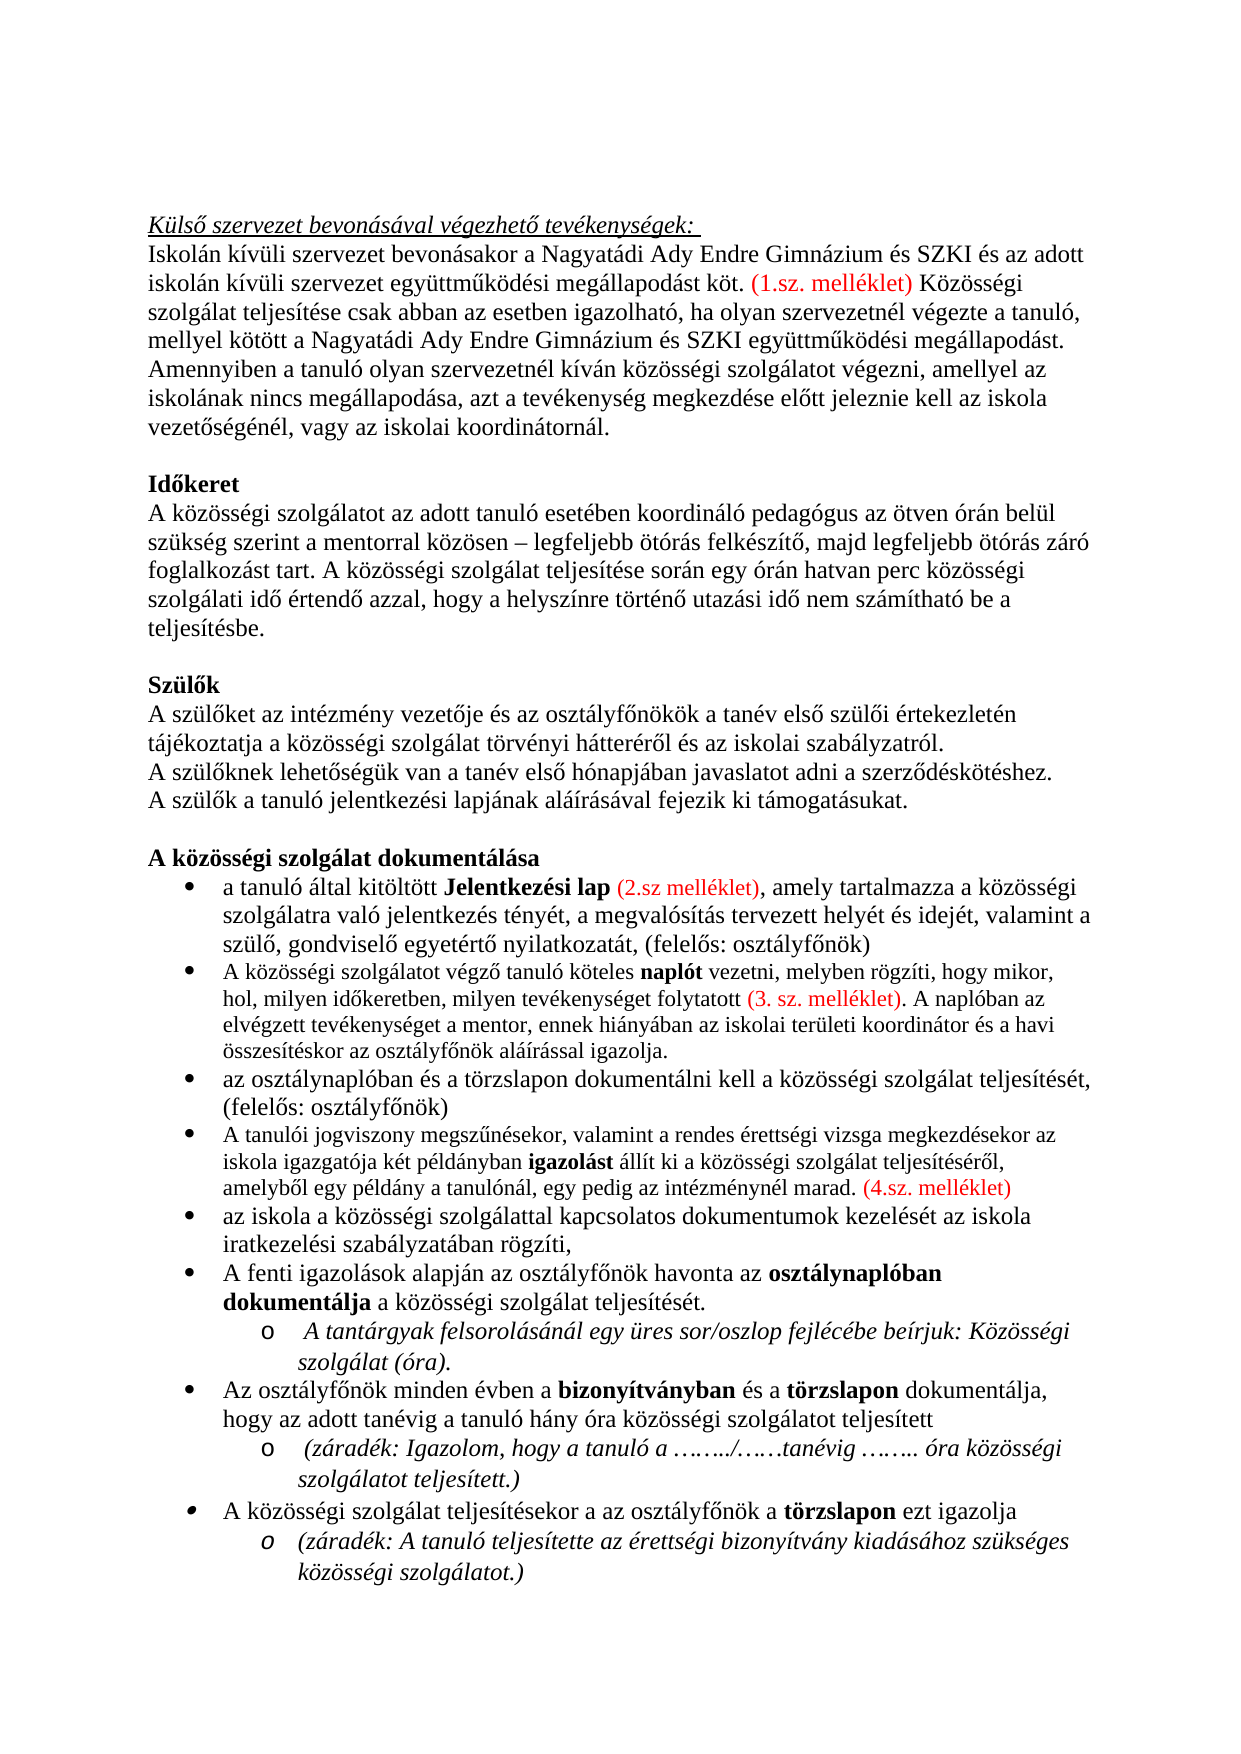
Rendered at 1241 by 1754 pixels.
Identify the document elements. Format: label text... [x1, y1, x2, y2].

list A tanulói jogviszony megszűnésekor, valamint a rendes érettségi vizsga megkezdésekor az iskola igazgatója két példányban igazolást állít ki a közösségi szolgálat teljesítéséről, amelyből egy példány a tanulónál, egy pedig az intézménynél marad. (4.sz. melléklet) [185, 1121, 1093, 1201]
list a tanuló által kitöltött Jelentkezési lap (2.sz melléklet), amely tartalmazza a közösségi szolgálatra való jelentkezés tényét, a megvalósítás tervezett helyét és idejét, valamint a szülő, gondviselő egyetértő nyilatkozatát, (felelős: osztályfőnök) [185, 872, 1093, 958]
list A közösségi szolgálat teljesítésekor a az osztályfőnök a törzslapon ezt igazolja [185, 1492, 1093, 1526]
list Az osztályfőnök minden évben a bizonyítványban és a törzslapon dokumentálja, hogy az adott tanévig a tanuló hány óra közösségi szolgálatot teljesített [185, 1375, 1093, 1433]
list A tantárgyak felsorolásánál egy üres sor/oszlop fejlécébe beírjuk: Közösségi szolgálat (óra). [260, 1316, 1093, 1375]
text Iskolán kívüli szervezet bevonásakor a Nagyatádi Ady Endre Gimnázium és SZKI és az adott iskolán kívüli szervezet együttműködési megállapodást köt. (1.sz. melléklet) Közösségi szolgálat teljesítése csak abban az esetben igazolható, ha olyan szervezetnél végezte a tanuló, mellyel kötött a Nagyatádi Ady Endre Gimnázium és SZKI együttműködési megállapodást. Amennyiben a tanuló olyan szervezetnél kíván közösségi szolgálatot végezni, amellyel az iskolának nincs megállapodása, azt a tevékenység megkezdése előtt jeleznie kell az iskola vezetőségénél, vagy az iskolai koordinátornál. [148, 239, 1093, 440]
text Külső szervezet bevonásával végezhető tevékenységek: [148, 210, 1093, 239]
text A közösségi szolgálat dokumentálása [148, 843, 1093, 872]
list A közösségi szolgálatot végző tanuló köteles naplót vezetni, melyben rögzíti, hogy mikor, hol, milyen időkeretben, milyen tevékenységet folytatott (3. sz. melléklet). A naplóban az elvégzett tevékenységet a mentor, ennek hiányában az iskolai területi koordinátor és a havi összesítéskor az osztályfőnök aláírással igazolja. [185, 958, 1093, 1064]
text A szülők a tanuló jelentkezési lapjának aláírásával fejezik ki támogatásukat. [148, 785, 1093, 814]
list (záradék: Igazolom, hogy a tanuló a ……../……tanévig …….. óra közösségi szolgálatot teljesített.) [260, 1433, 1093, 1492]
text A szülőket az intézmény vezetője és az osztályfőnökök a tanév első szülői értekezletén tájékoztatja a közösségi szolgálat törvényi hátteréről és az iskolai szabályzatról. [148, 699, 1093, 757]
list A fenti igazolások alapján az osztályfőnök havonta az osztálynaplóban dokumentálja a közösségi szolgálat teljesítését. [185, 1258, 1093, 1316]
text Időkeret [148, 469, 1093, 498]
list az osztálynaplóban és a törzslapon dokumentálni kell a közösségi szolgálat teljesítését, (felelős: osztályfőnök) [185, 1064, 1093, 1121]
list az iskola a közösségi szolgálattal kapcsolatos dokumentumok kezelését az iskola iratkezelési szabályzatában rögzíti, [185, 1201, 1093, 1258]
text A szülőknek lehetőségük van a tanév első hónapjában javaslatot adni a szerződéskötéshez. [148, 757, 1093, 785]
list (záradék: A tanuló teljesítette az érettségi bizonyítvány kiadásához szükséges közösségi szolgálatot.) [260, 1526, 1093, 1586]
text Szülők [148, 670, 1093, 699]
text A közösségi szolgálatot az adott tanuló esetében koordináló pedagógus az ötven órán belül szükség szerint a mentorral közösen – legfeljebb ötórás felkészítő, majd legfeljebb ötórás záró foglalkozást tart. A közösségi szolgálat teljesítése során egy órán hatvan perc közösségi szolgálati idő értendő azzal, hogy a helyszínre történő utazási idő nem számítható be a teljesítésbe. [148, 498, 1093, 642]
